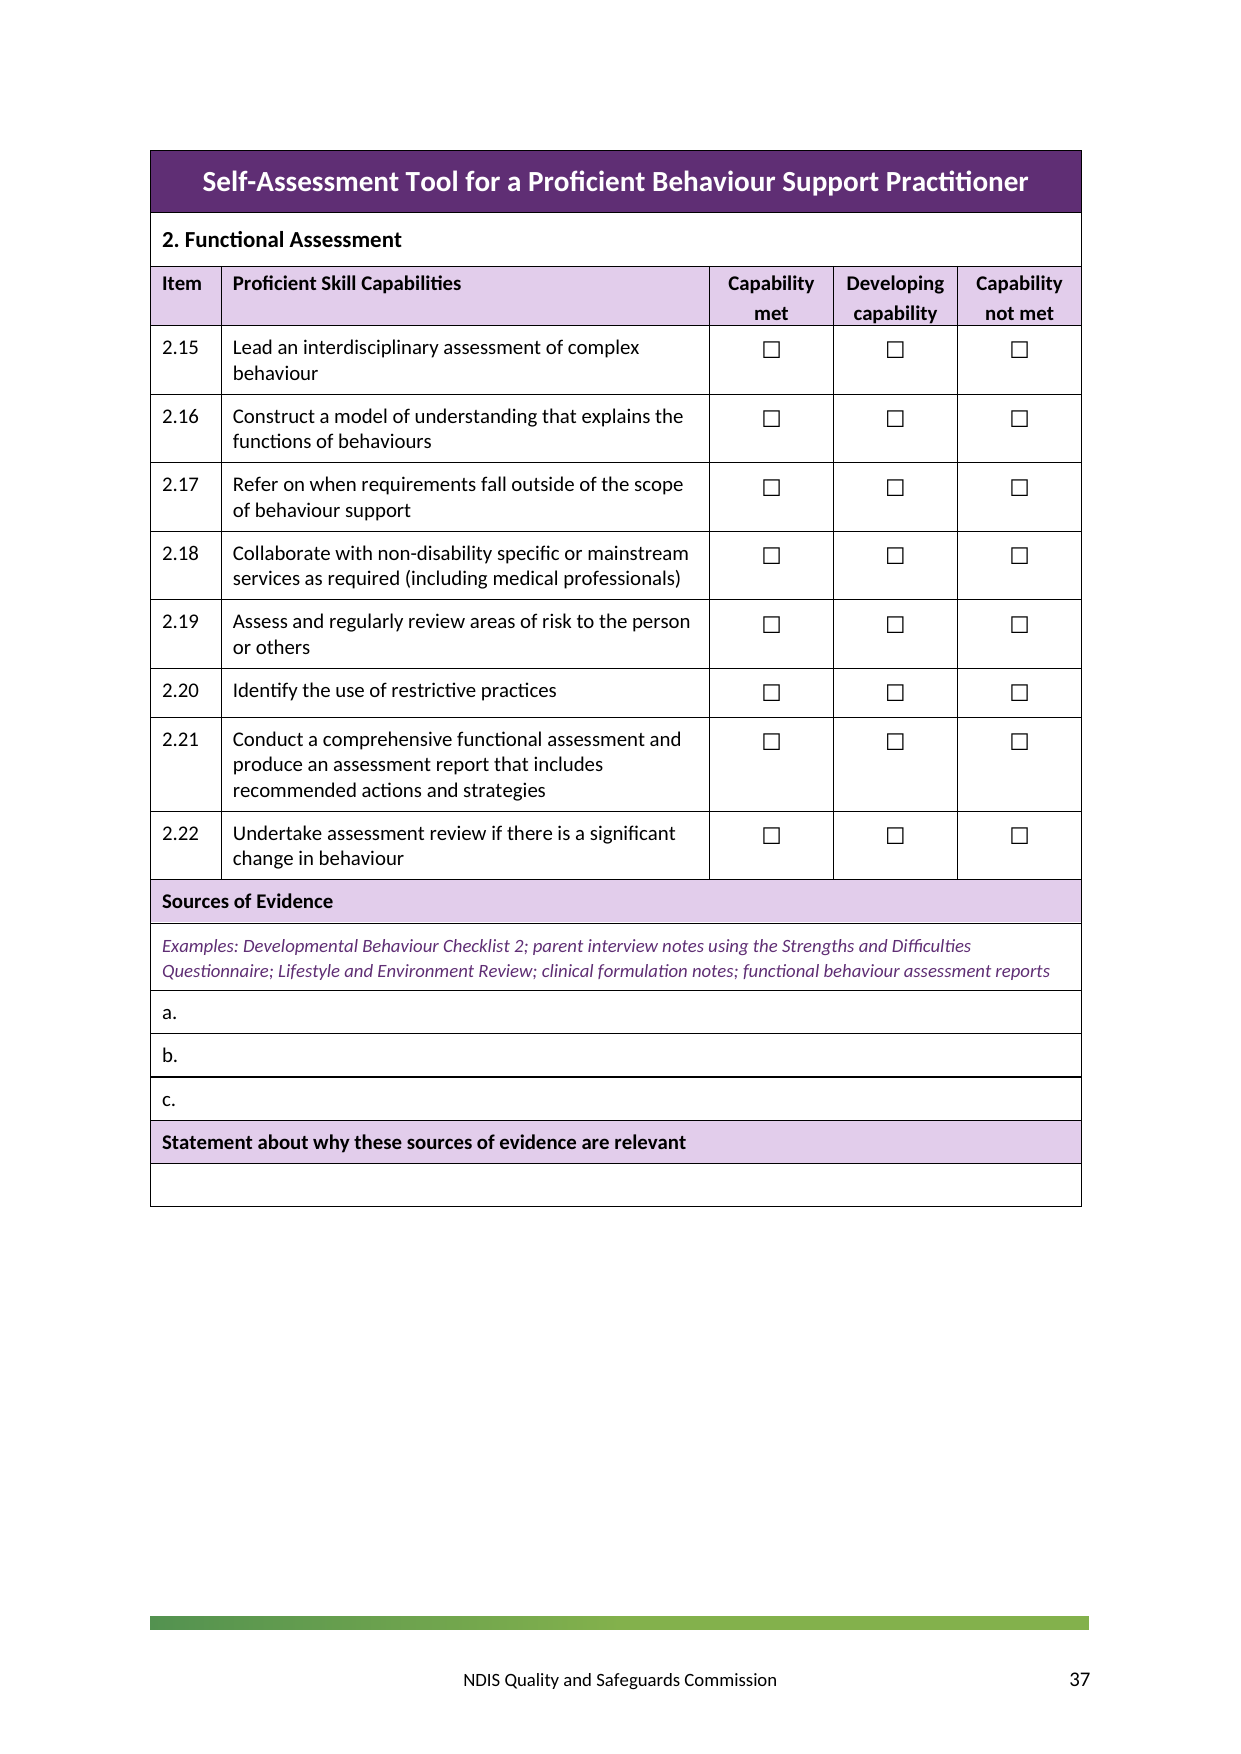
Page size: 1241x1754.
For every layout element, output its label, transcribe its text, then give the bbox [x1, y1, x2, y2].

table_cell [958, 600, 1081, 668]
table_cell [710, 600, 833, 668]
table_cell Developing capability [834, 267, 957, 325]
table_cell [710, 395, 833, 462]
table_cell [958, 669, 1081, 717]
table_cell 2.20 [151, 669, 221, 717]
table_header Self-Assessment Tool for a Proficient Behaviour Support Practitioner [151, 151, 1081, 212]
table_cell Lead an interdisciplinary assessment of complex behaviour [222, 326, 709, 394]
table_cell [710, 669, 833, 717]
table_cell Construct a model of understanding that explains the functions of behaviours [222, 395, 709, 462]
table_cell Examples: Developmental Behaviour Checklist 2; parent interview notes using the Strengths and Difficulties Questionnaire; Lifestyle and Environment Review; clinical formulation notes; functional behaviour assessment reports [151, 924, 1081, 990]
table_cell Undertake assessment review if there is a significant change in behaviour [222, 812, 709, 879]
table_cell [710, 718, 833, 811]
table_cell 2.21 [151, 718, 221, 811]
table_cell [834, 395, 957, 462]
table_cell 2.17 [151, 463, 221, 531]
table_cell [710, 532, 833, 599]
table_cell [834, 812, 957, 879]
table_cell 2.22 [151, 812, 221, 879]
table_cell Capability not met [958, 267, 1081, 325]
table_cell [834, 326, 957, 394]
table_cell Sources of Evidence [151, 880, 1081, 922]
table_cell Identify the use of restrictive practices [222, 669, 709, 717]
table_cell 2.18 [151, 532, 221, 599]
table_cell [958, 718, 1081, 811]
table_cell Item [151, 267, 221, 325]
table_cell Collaborate with non-disability specific or mainstream services as required (including medical professionals) [222, 532, 709, 599]
table_cell Refer on when requirements fall outside of the scope of behaviour support [222, 463, 709, 531]
table_cell [958, 395, 1081, 462]
table_cell [958, 812, 1081, 879]
table_cell [958, 326, 1081, 394]
table_cell [834, 463, 957, 531]
table_cell Conduct a comprehensive functional assessment and produce an assessment report that includes recommended actions and strategies [222, 718, 709, 811]
table_cell [834, 718, 957, 811]
table_cell [710, 326, 833, 394]
table_cell 2.15 [151, 326, 221, 394]
table_cell Statement about why these sources of evidence are relevant [151, 1121, 1081, 1163]
table_cell [710, 463, 833, 531]
table_cell 2.16 [151, 395, 221, 462]
table_cell Assess and regularly review areas of risk to the person or others [222, 600, 709, 668]
table_cell [151, 1078, 1081, 1119]
table_cell 2.19 [151, 600, 221, 668]
table_cell [958, 463, 1081, 531]
table_cell 2. Functional Assessment [151, 213, 1081, 266]
table_cell Proficient Skill Capabilities [222, 267, 709, 325]
table_cell [958, 532, 1081, 599]
table_cell [834, 600, 957, 668]
table_cell [151, 1034, 1081, 1076]
table_cell [151, 991, 1081, 1033]
table_cell [834, 669, 957, 717]
table_cell [834, 532, 957, 599]
table_cell Capability met [710, 267, 833, 325]
table_cell [151, 1164, 1081, 1206]
table_cell [710, 812, 833, 879]
